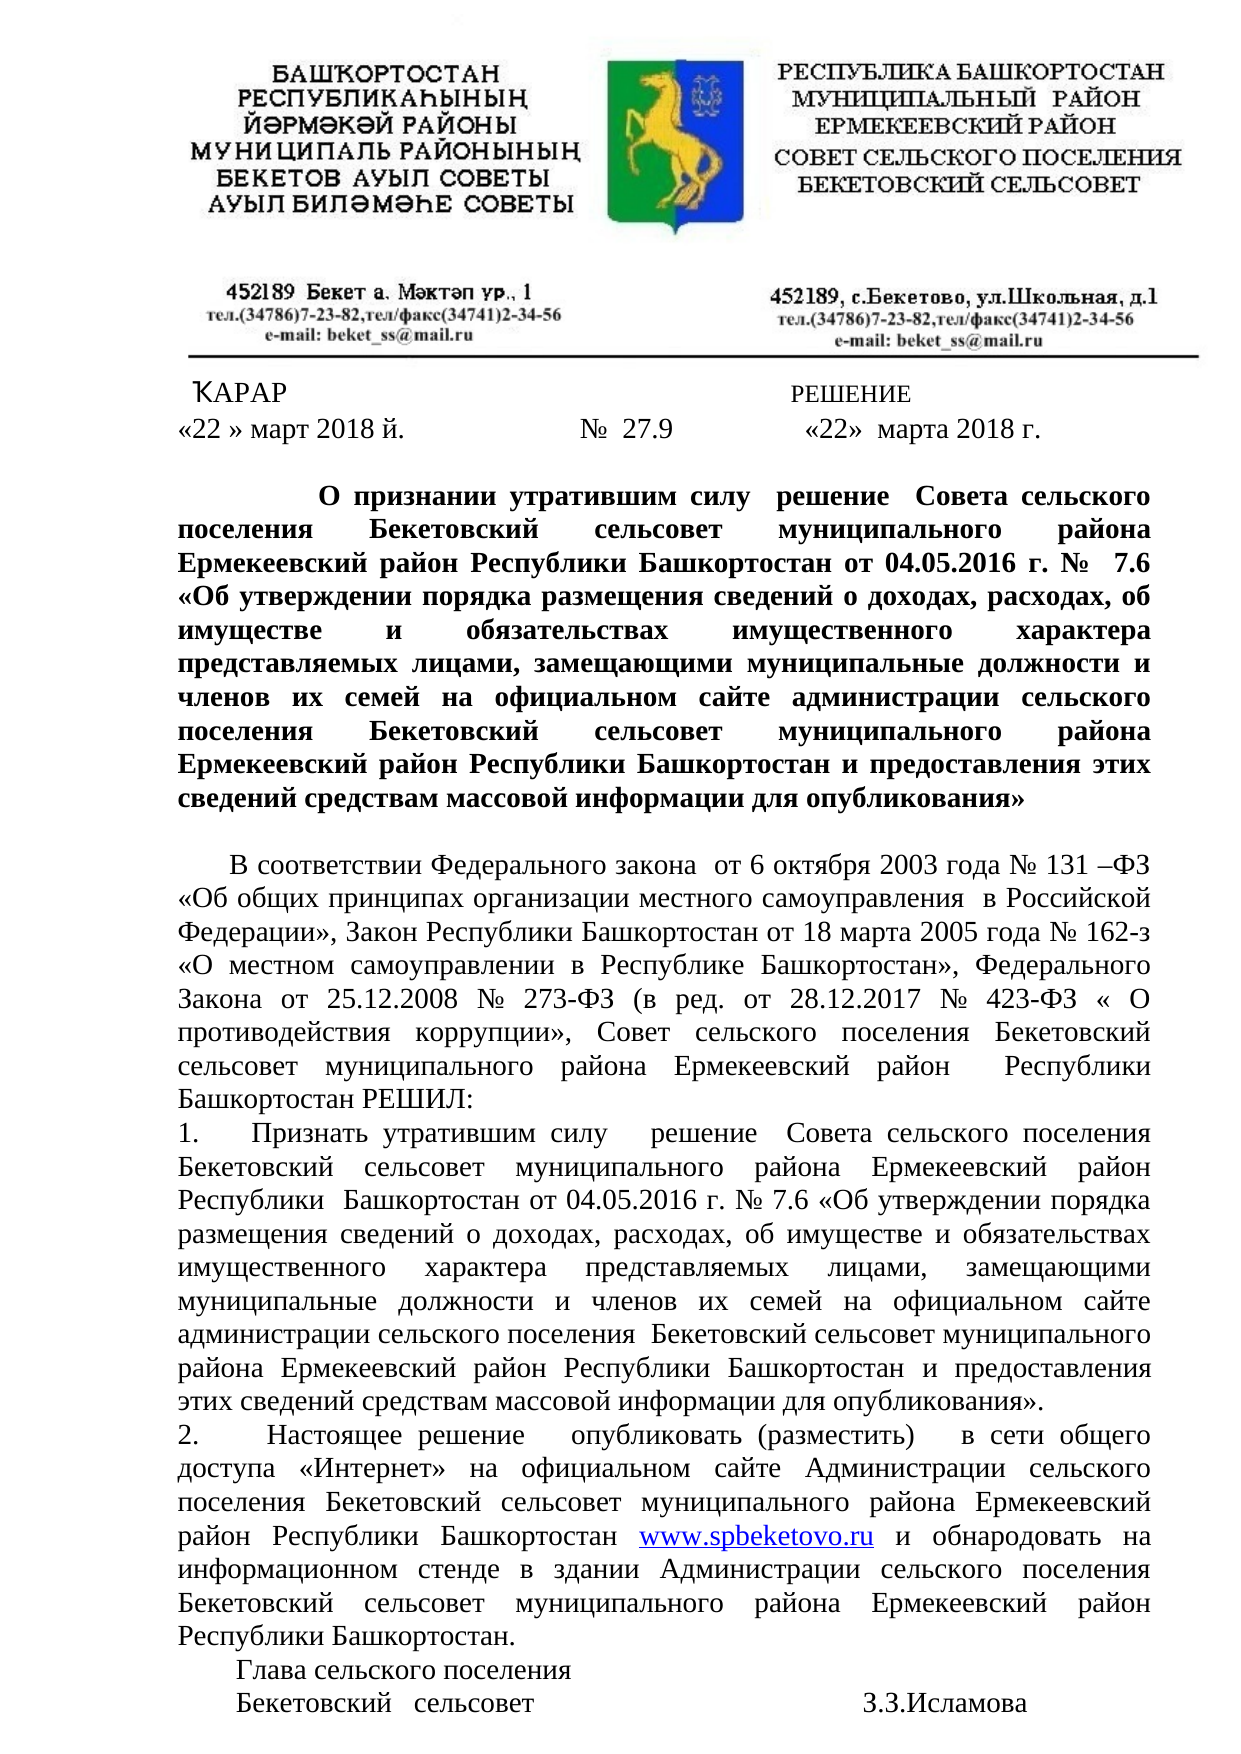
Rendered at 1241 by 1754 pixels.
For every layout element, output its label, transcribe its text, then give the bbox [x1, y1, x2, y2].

picture [177, 14, 1209, 371]
text «22 » март 2018 й. № 27.9 «22» марта 2018 г. [88, 411, 1152, 444]
text ҠАРАР РЕШЕНИЕ [177, 371, 1152, 411]
text Глава сельского поселения [177, 1652, 1152, 1685]
text О признании утратившим силу решение Совета сельского поселения Бекетовский сельсовет муниципального района Ермекеевский район Республики Башкортостан от 04.05.2016 г. № 7.6 «Об утверждении порядка размещения сведений о доходах, расходах, об имуществе и обязательствах имущественного характера представляемых лицами, замещающими муниципальные должности и членов их семей на официальном сайте администрации сельского поселения Бекетовский сельсовет муниципального района Ермекеевский район Республики Башкортостан и предоставления этих сведений средствам массовой информации для опубликования» [177, 478, 1152, 813]
text В соответствии Федерального закона от 6 октября 2003 года № 131 –ФЗ «Об общих принципах организации местного самоуправления в Российской Федерации», Закон Республики Башкортостан от 18 марта 2005 года № 162-з «О местном самоуправлении в Республике Башкортостан», Федерального Закона от 25.12.2008 № 273-ФЗ (в ред. от 28.12.2017 № 423-ФЗ « О противодействия коррупции», Совет сельского поселения Бекетовский сельсовет муниципального района Ермекеевский район Республики Башкортостан РЕШИЛ: [177, 847, 1152, 1115]
text 2. Настоящее решение опубликовать (разместить) в сети общего доступа «Интернет» на официальном сайте Администрации сельского поселения Бекетовский сельсовет муниципального района Ермекеевский район Республики Башкортостан www.spbeketovo.ru и обнародовать на информационном стенде в здании Администрации сельского поселения Бекетовский сельсовет муниципального района Ермекеевский район Республики Башкортостан. [177, 1417, 1152, 1652]
text 1. Признать утратившим силу решение Совета сельского поселения Бекетовский сельсовет муниципального района Ермекеевский район Республики Башкортостан от 04.05.2016 г. № 7.6 «Об утверждении порядка размещения сведений о доходах, расходах, об имуществе и обязательствах имущественного характера представляемых лицами, замещающими муниципальные должности и членов их семей на официальном сайте администрации сельского поселения Бекетовский сельсовет муниципального района Ермекеевский район Республики Башкортостан и предоставления этих сведений средствам массовой информации для опубликования». [177, 1115, 1152, 1417]
text Бекетовский сельсовет З.З.Исламова [177, 1685, 1152, 1719]
